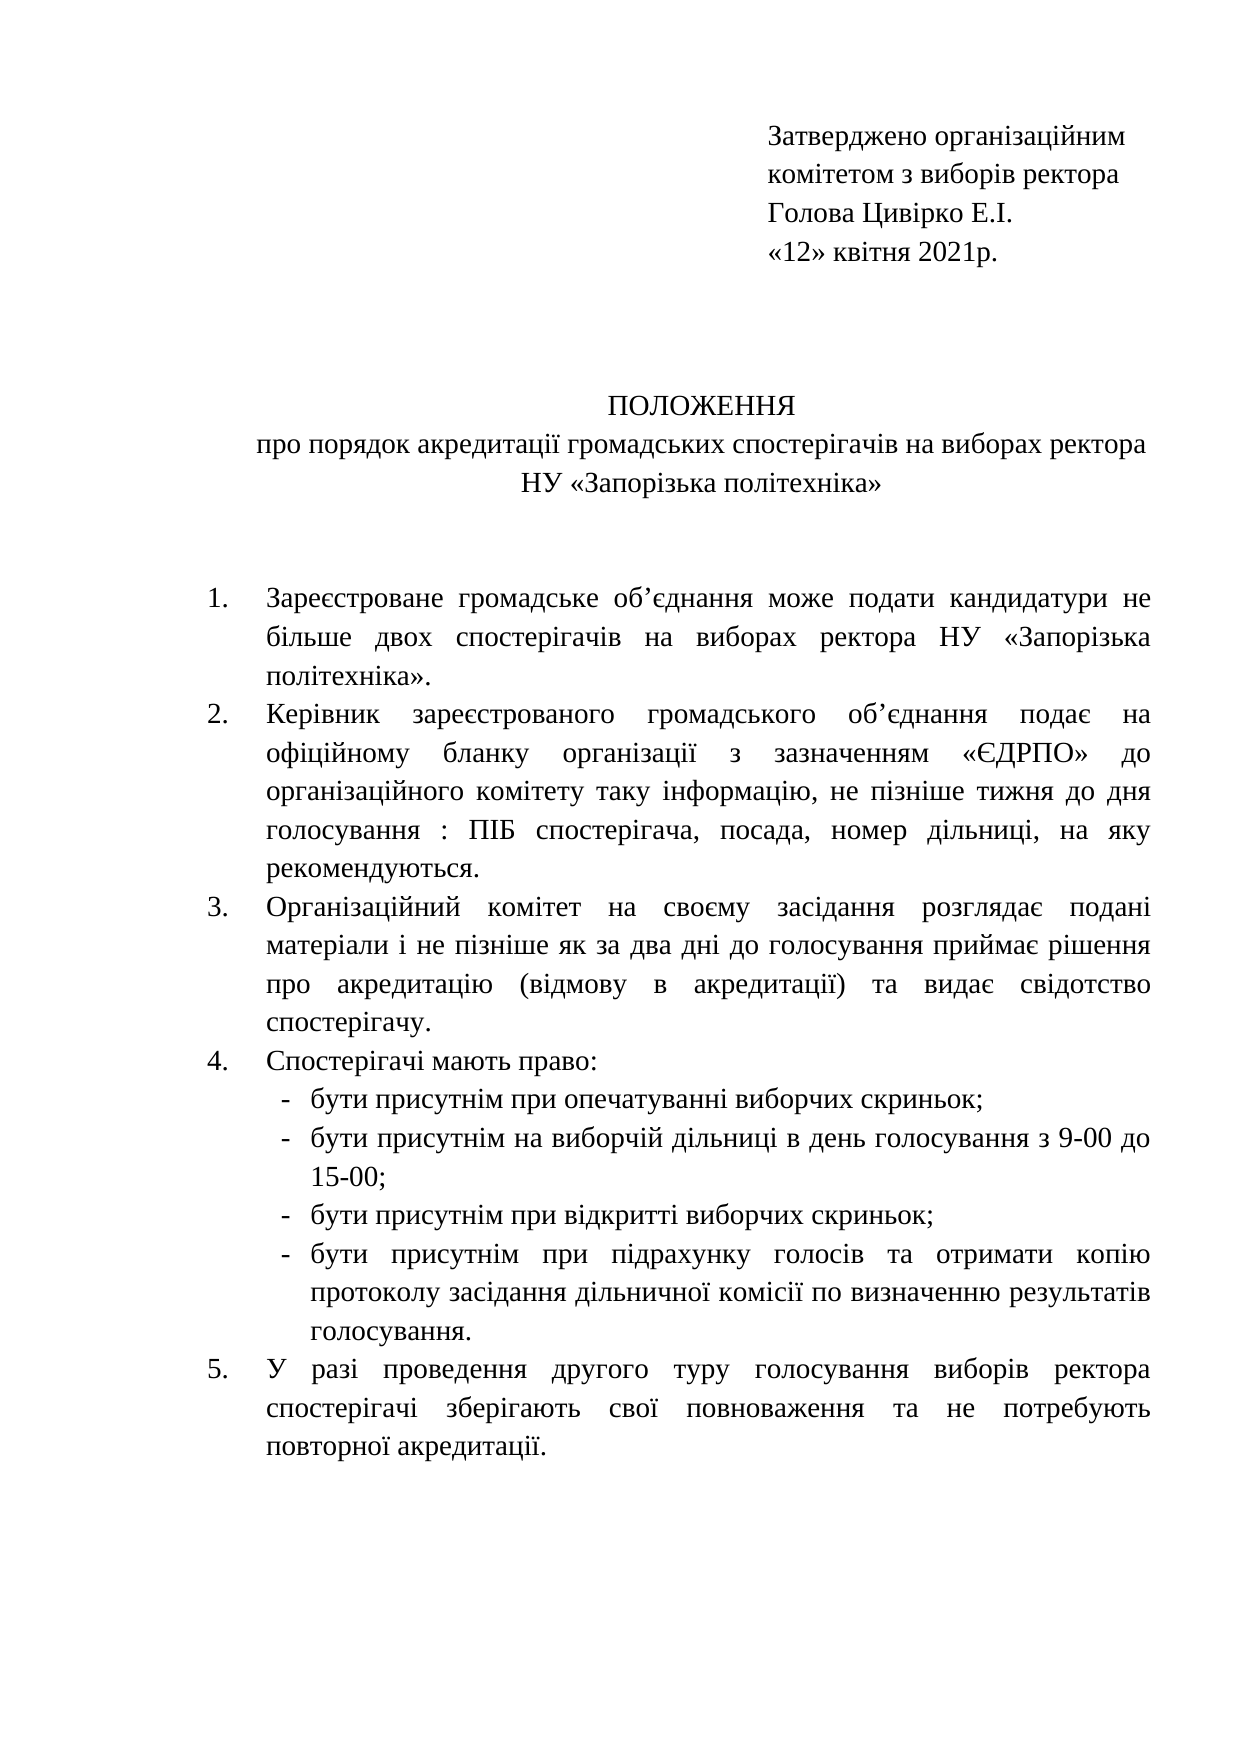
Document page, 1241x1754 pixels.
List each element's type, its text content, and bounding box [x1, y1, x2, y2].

text ПОЛОЖЕННЯ [177, 388, 1152, 421]
text «12» квітня 2021р. [693, 234, 1152, 267]
list бути присутнім на виборчій дільниці в день голосування з 9-00 до 15-00; [281, 1120, 1152, 1192]
list бути присутнім при відкритті виборчих скриньок; [281, 1197, 1152, 1231]
list Керівник зареєстрованого громадського об’єднання подає на офіційному бланку організації з зазначенням «ЄДРПО» до організаційного комітету таку інформацію, не пізніше тижня до дня голосування : ПІБ спостерігача, посада, номер дільниці, на яку рекомендуються. [207, 696, 1152, 884]
text НУ «Запорізька політехніка» [177, 465, 1152, 498]
text про порядок акредитації громадських спостерігачів на виборах ректора [177, 426, 1152, 460]
list Зареєстроване громадське об’єднання може подати кандидатури не більше двох спостерігачів на виборах ректора НУ «Запорізька політехніка». [207, 581, 1152, 691]
list У разі проведення другого туру голосування виборів ректора спостерігачі зберігають свої повноваження та не потребують повторної акредитації. [207, 1351, 1152, 1462]
text комітетом з виборів ректора [693, 157, 1152, 190]
list Спостерігачі мають право: [207, 1043, 1152, 1077]
list бути присутнім при опечатуванні виборчих скриньок; [281, 1082, 1152, 1115]
text Затверджено організаційним [693, 118, 1152, 152]
text Голова Цивірко Е.І. [693, 195, 1152, 229]
list бути присутнім при підрахунку голосів та отримати копію протоколу засідання дільничної комісії по визначенню результатів голосування. [281, 1236, 1152, 1346]
list Організаційний комітет на своєму засідання розглядає подані матеріали і не пізніше як за два дні до голосування приймає рішення про акредитацію (відмову в акредитації) та видає свідотство спостерігачу. [207, 889, 1152, 1038]
